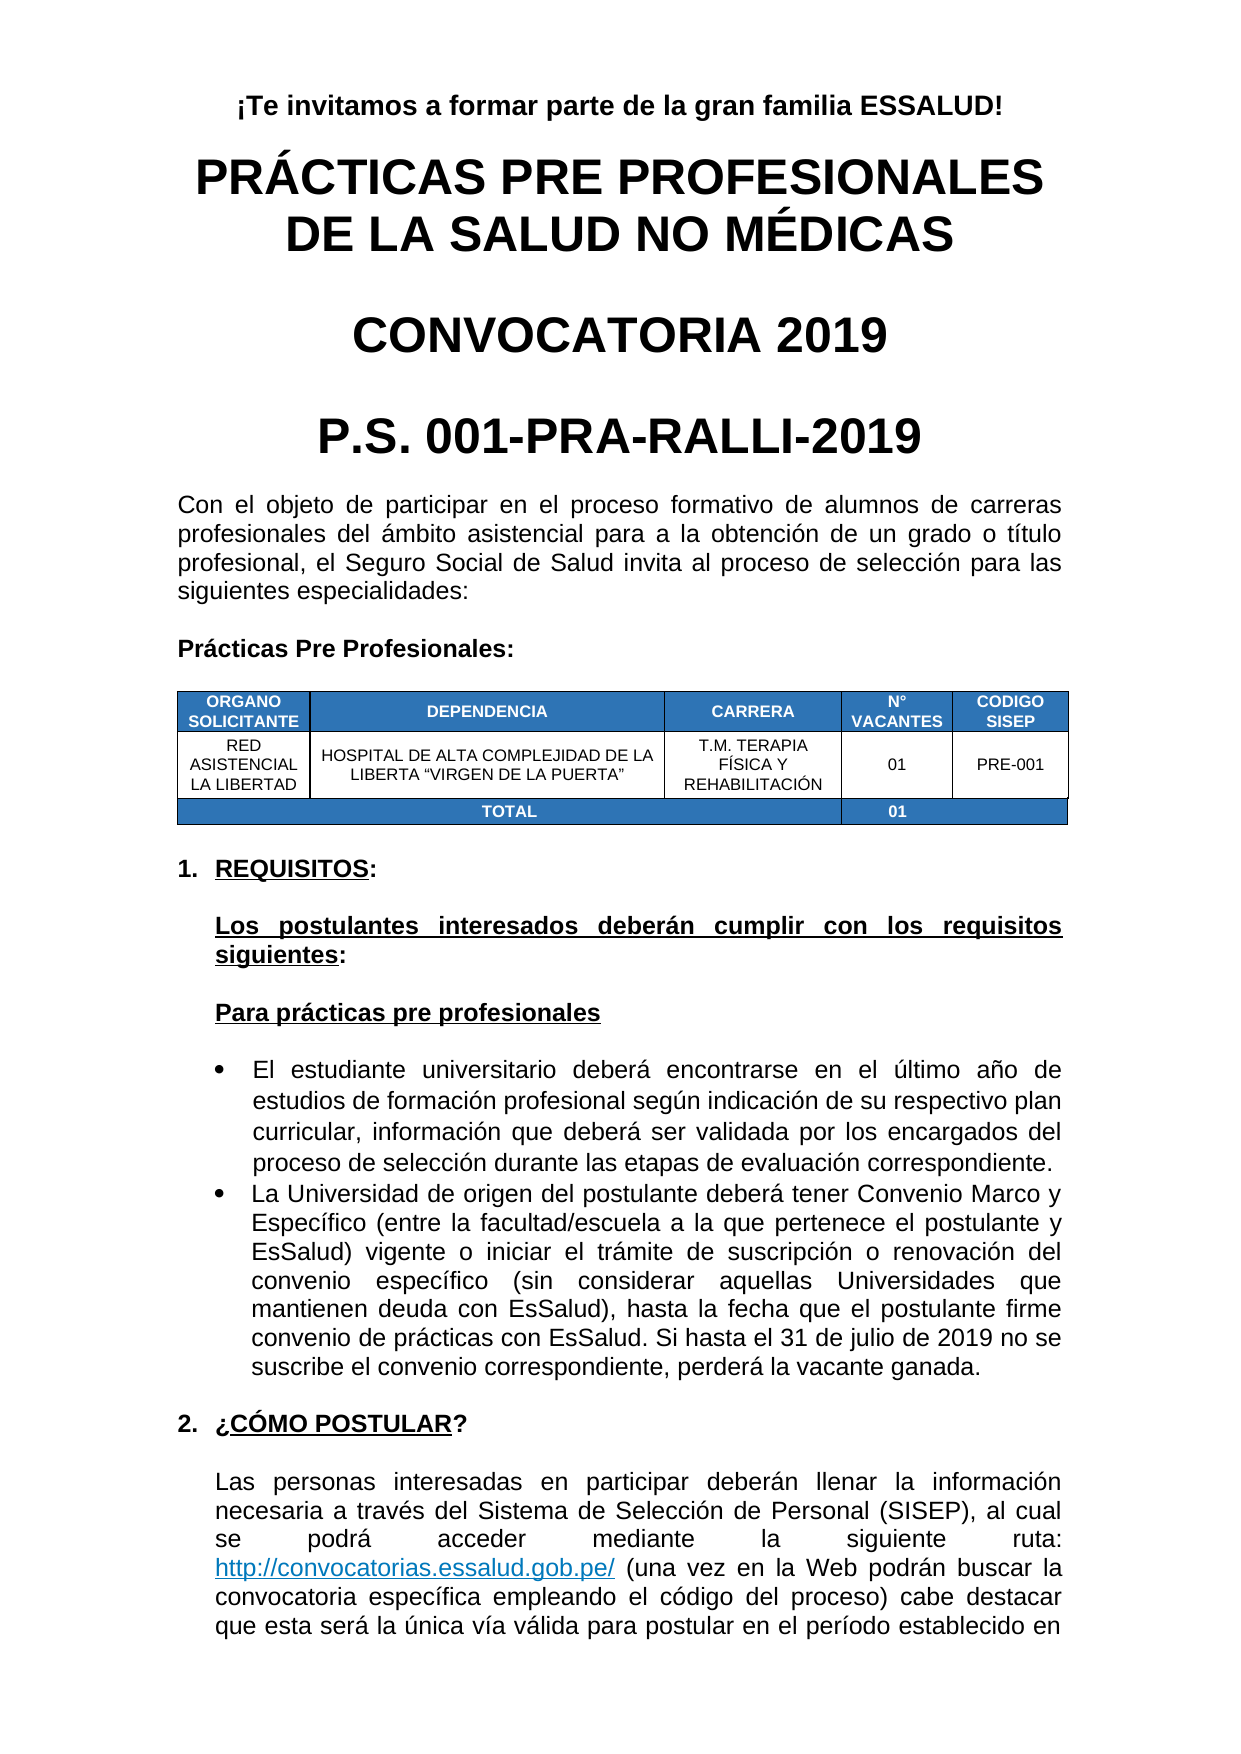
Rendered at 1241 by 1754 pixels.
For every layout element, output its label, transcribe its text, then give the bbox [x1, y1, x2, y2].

table_cell HOSPITAL DE ALTA COMPLEJIDAD DE LA LIBERTA “VIRGEN DE LA PUERTA” [311, 732, 664, 798]
table_cell PRE-001 [953, 732, 1068, 798]
text P.S. 001-PRA-RALLI-2019 [177, 406, 1063, 464]
text PRÁCTICAS PRE PROFESIONALES DE LA SALUD NO MÉDICAS [177, 147, 1063, 262]
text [215, 1467, 1063, 1639]
table_cell [953, 799, 1067, 824]
list El estudiante universitario deberá encontrarse en el último año de estudios de formación profesional según indicación de su respectivo plan curricular, información que deberá ser validada por los encargados del proceso de selección durante las etapas de evaluación correspondiente. [215, 1055, 1063, 1177]
text Para prácticas pre profesionales [215, 997, 1063, 1026]
text Los postulantes interesados deberán cumplir con los requisitos siguientes: [215, 938, 1063, 969]
table_header CODIGO SISEP [953, 692, 1068, 731]
text Los postulantes interesados deberán cumplir con los requisitos siguientes: [215, 911, 1063, 936]
table_header CARRERA [665, 692, 841, 731]
text Prácticas Pre Profesionales: [177, 634, 1063, 662]
list La Universidad de origen del postulante deberá tener Convenio Marco y Específico (entre la facultad/escuela a la que pertenece el postulante y EsSalud) vigente o iniciar el trámite de suscripción o renovación del convenio específico (sin considerar aquellas Universidades que mantienen deuda con EsSalud), hasta la fecha que el postulante firme convenio de prácticas con EsSalud. Si hasta el 31 de julio de 2019 no se suscribe el convenio correspondiente, perderá la vacante ganada. [215, 1179, 1063, 1381]
table_header N° VACANTES [842, 692, 952, 731]
table_cell 01 [842, 732, 952, 798]
table_cell 01 [842, 799, 953, 824]
table_header ORGANO SOLICITANTE [178, 692, 309, 731]
table_cell TOTAL [178, 799, 841, 824]
list ¿CÓMO POSTULAR? [177, 1409, 1063, 1438]
text ¡Te invitamos a formar parte de la gran familia ESSALUD! [177, 89, 1063, 121]
list REQUISITOS: [177, 854, 1063, 882]
table_cell T.M. TERAPIA FÍSICA Y REHABILITACIÓN [665, 732, 841, 798]
table_cell RED ASISTENCIAL LA LIBERTAD [178, 732, 309, 798]
text Con el objeto de participar en el proceso formativo de alumnos de carreras profesionales del ámbito asistencial para a la obtención de un grado o título profesional, el Seguro Social de Salud invita al proceso de selección para las siguientes especialidades: [177, 490, 1063, 605]
text CONVOCATORIA 2019 [177, 306, 1063, 363]
table_header DEPENDENCIA [311, 692, 664, 731]
